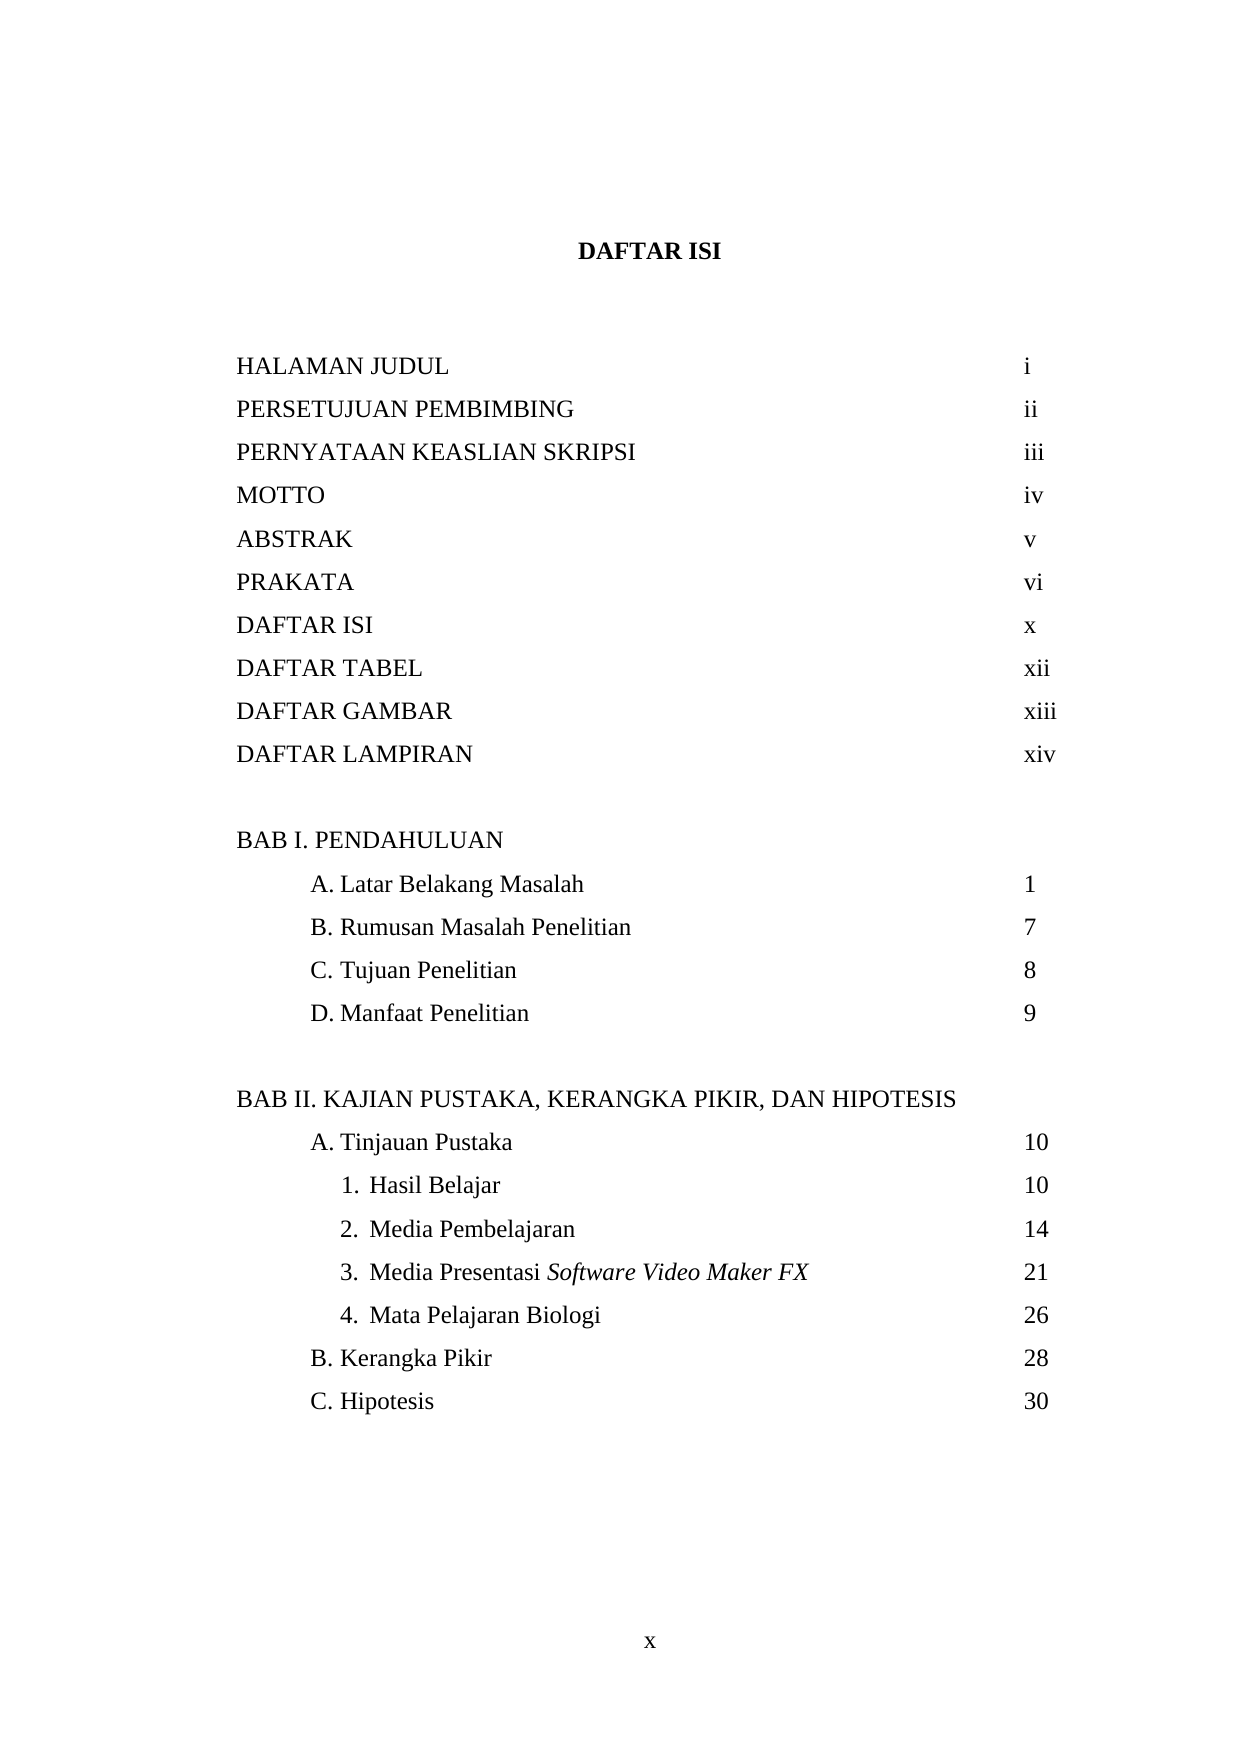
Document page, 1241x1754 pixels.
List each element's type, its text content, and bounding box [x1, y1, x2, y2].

list Hasil Belajar 10 [341, 1171, 1063, 1199]
text PERNYATAAN KEASLIAN SKRIPSI iii [236, 437, 1063, 466]
text DAFTAR GAMBAR xiii [236, 696, 1063, 725]
text HALAMAN JUDUL i [236, 351, 1063, 380]
text DAFTAR ISI [236, 236, 1063, 265]
list Tujuan Penelitian 8 [310, 955, 1063, 984]
list Mata Pelajaran Biologi 26 [340, 1300, 1063, 1329]
list Media Presentasi Software Video Maker FX 21 [340, 1257, 1063, 1286]
list Manfaat Penelitian 9 [310, 998, 1063, 1027]
list Media Pembelajaran 14 [340, 1214, 1063, 1242]
text ABSTRAK v [236, 524, 1063, 552]
text PERSETUJUAN PEMBIMBING ii [236, 394, 1063, 423]
text BAB I. PENDAHULUAN [236, 826, 1063, 854]
text PRAKATA vi [236, 567, 1063, 596]
text DAFTAR TABEL xii [236, 653, 1063, 682]
text MOTTO iv [236, 481, 1063, 509]
list Rumusan Masalah Penelitian 7 [310, 912, 1063, 941]
list Latar Belakang Masalah 1 [310, 869, 1063, 897]
text DAFTAR LAMPIRAN xiv [236, 739, 1063, 768]
list Hipotesis 30 [310, 1386, 1063, 1415]
list Tinjauan Pustaka 10 [310, 1127, 1063, 1156]
text BAB II. KAJIAN PUSTAKA, KERANGKA PIKIR, DAN HIPOTESIS [236, 1084, 1063, 1113]
list Kerangka Pikir 28 [310, 1343, 1063, 1372]
text DAFTAR ISI x [236, 610, 1063, 639]
